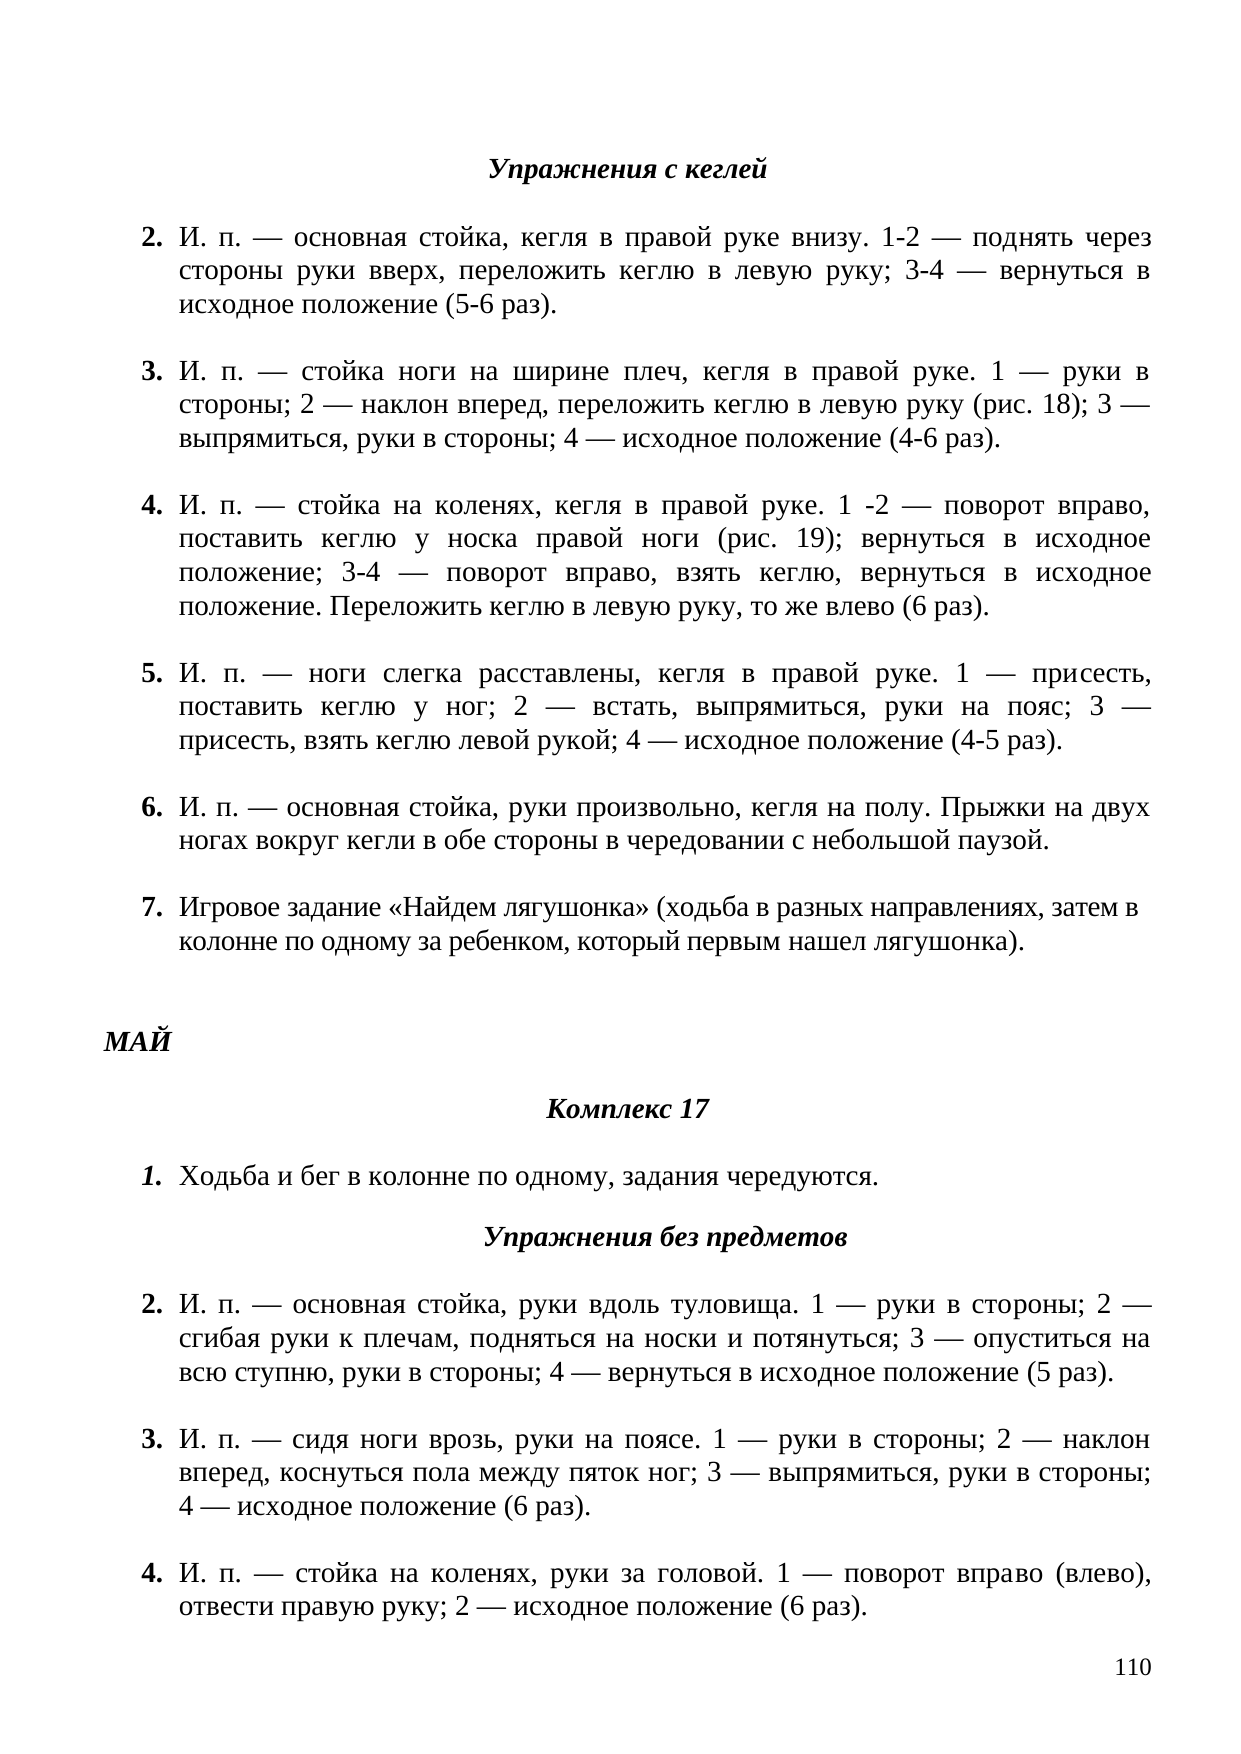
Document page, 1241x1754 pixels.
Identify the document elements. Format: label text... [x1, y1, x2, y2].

list И. п. — ноги слегка расставлены, кегля в правой руке. 1 — присесть, поставить кеглю у ног; 2 — встать, выпрямиться, руки на пояс; 3 — присесть, взять кеглю левой рукой; 4 — исходное положение (4-5 раз). [141, 655, 1152, 755]
text Упражнения с кеглей [103, 118, 1152, 185]
list И. п. — основная стойка, руки вдоль туловища. 1 — руки в стороны; 2 — сгибая руки к плечам, подняться на носки и потянуться; 3 — опуститься на всю ступню, руки в стороны; 4 — вернуться в исходное положение (5 раз). [141, 1287, 1152, 1387]
text МАЙ [103, 1024, 1152, 1057]
list И. п. — сидя ноги врозь, руки на поясе. 1 — руки в стороны; 2 — наклон вперед, коснуться пола между пяток ног; 3 — выпрямиться, руки в стороны; 4 — исходное положение (6 раз). [141, 1421, 1152, 1521]
list И. п. — основная стойка, руки произвольно, кегля на полу. Прыжки на двух ногах вокруг кегли в обе стороны в чередовании с небольшой паузой. [141, 789, 1152, 856]
list И. п. — стойка на коленях, руки за головой. 1 — поворот вправо (влево), отвести правую руку; 2 — исходное положение (6 раз). [141, 1555, 1152, 1622]
list И. п. — основная стойка, кегля в правой руке внизу. 1-2 — поднять через стороны руки вверх, переложить кеглю в левую руку; 3-4 — вернуться в исходное положение (5-6 раз). [141, 219, 1152, 319]
text Комплекс 17 [103, 1091, 1152, 1124]
list И. п. — стойка ноги на ширине плеч, кегля в правой руке. 1 — руки в стороны; 2 — наклон вперед, переложить кеглю в левую руку (рис. 18); 3 — выпрямиться, руки в стороны; 4 — исходное положение (4-6 раз). [141, 353, 1152, 453]
list Игровое задание «Найдем лягушонка» (ходьба в разных направлениях, затем в колонне по одному за ребенком, который первым нашел лягушонка). [141, 889, 1152, 957]
list Ходьба и бег в колонне по одному, задания чередуются. [141, 1158, 1152, 1219]
list И. п. — стойка на коленях, кегля в правой руке. 1 -2 — поворот вправо, поставить кеглю у носка правой ноги (рис. 19); вернуться в исходное положение; 3-4 — поворот вправо, взять кеглю, вернуться в исходное положение. Переложить кеглю в левую руку, то же влево (6 раз). [141, 487, 1152, 621]
text Упражнения без предметов [178, 1219, 1152, 1253]
